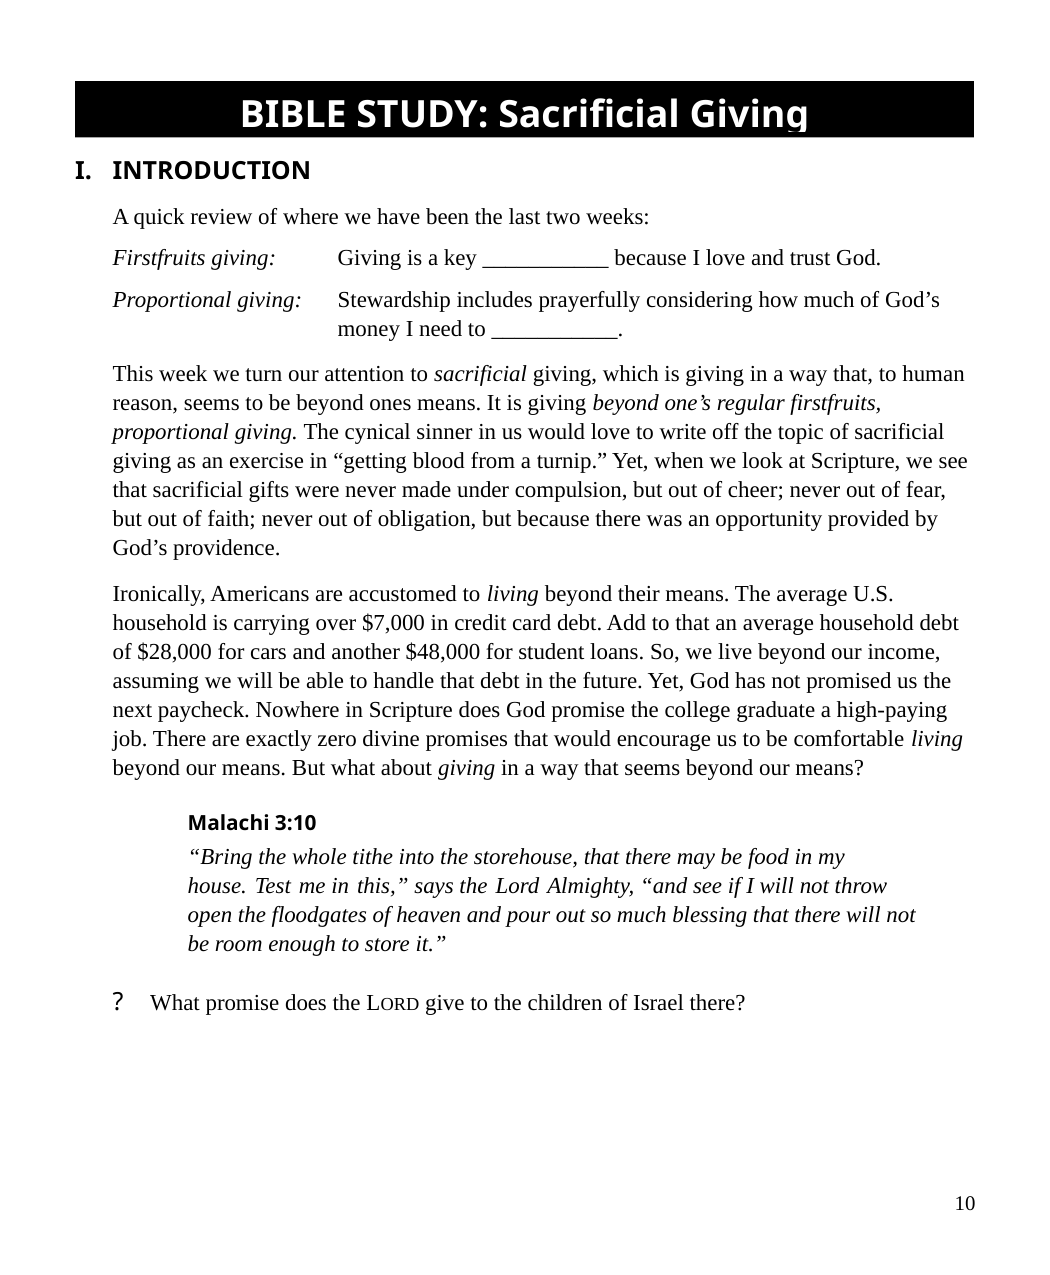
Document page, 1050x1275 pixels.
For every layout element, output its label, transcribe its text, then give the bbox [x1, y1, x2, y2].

text Firstfruits giving: Giving is a key ___________ because I love and trust God. [112, 244, 973, 271]
text “Bring the whole tithe into the storehouse, that there may be food in my house. Test me in this,” says the Lord Almighty, “and see if I will not throw open the floodgates of heaven and pour out so much blessing that there will not be room enough to store it.” [187, 843, 937, 956]
text Proportional giving: Stewardship includes prayerfully considering how much of God’s money I need to ___________. [112, 286, 973, 341]
text This week we turn our attention to sacrificial giving, which is giving in a way that, to human reason, seems to be beyond ones means. It is giving beyond one’s regular firstfruits, proportional giving. The cynical sinner in us would love to write off the topic of sacrificial giving as an exercise in “getting blood from a turnip.” Yet, when we look at Scripture, we see that sacrificial gifts were never made under compulsion, but out of cheer; never out of fear, but out of faith; never out of obligation, but because there was an opportunity provided by God’s providence. [112, 361, 973, 561]
text I. INTRODUCTION [75, 153, 975, 187]
text Ironically, Americans are accustomed to living beyond their means. The average U.S. household is carrying over $7,000 in credit card debt. Add to that an average household debt of $28,000 for cars and another $48,000 for student loans. So, we live beyond our income, assuming we will be able to handle that debt in the future. Yet, God has not promised us the next paycheck. Nowhere in Scripture does God promise the college graduate a high-paying job. There are exactly zero divine promises that would encourage us to be comfortable living beyond our means. But what about giving in a way that seems beyond our means? [112, 580, 973, 780]
text A quick review of where we have been the last two weeks: [112, 203, 973, 229]
text Malachi 3:10 [187, 808, 937, 836]
text ? What promise does the Lord give to the children of Israel there? [112, 984, 974, 1018]
